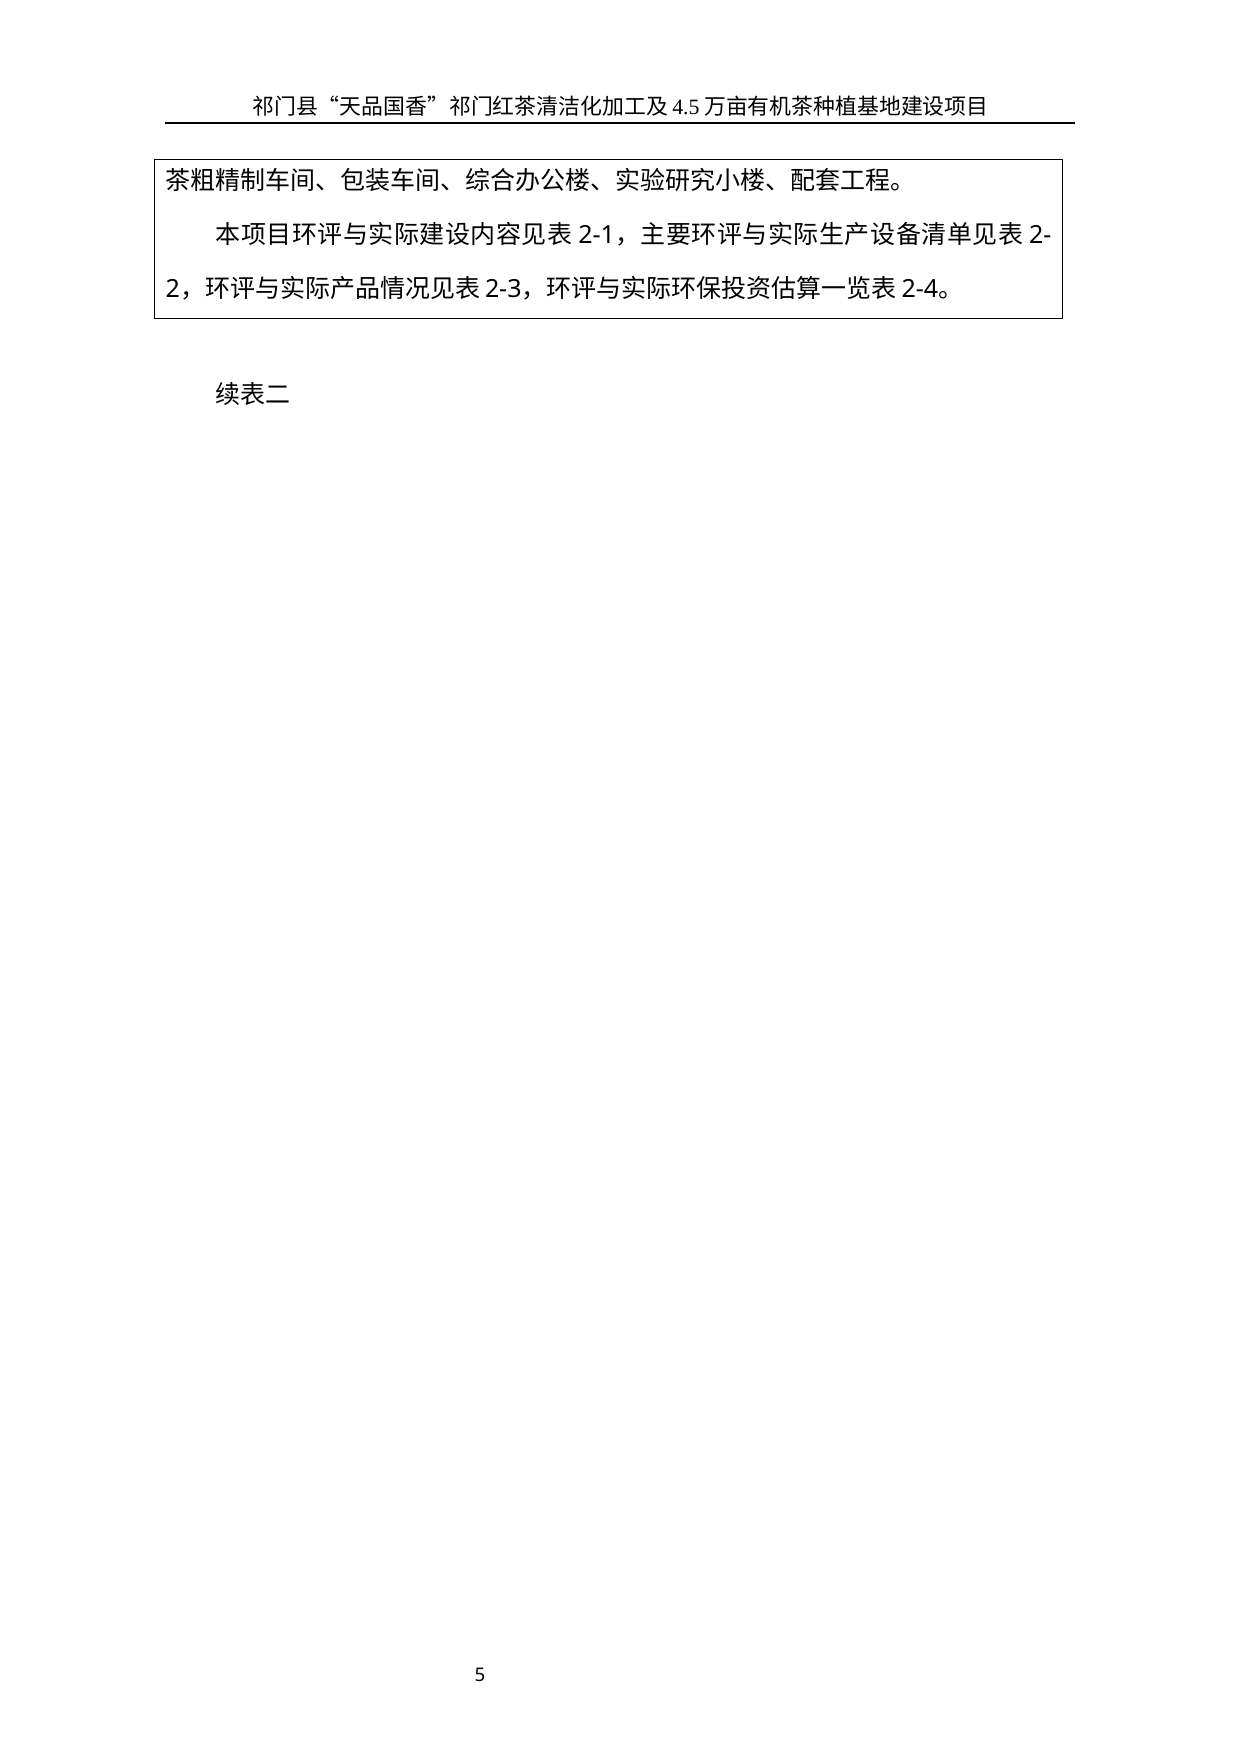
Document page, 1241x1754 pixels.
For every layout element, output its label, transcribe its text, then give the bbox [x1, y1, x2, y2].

text 续表二 [165, 374, 1075, 410]
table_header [155, 160, 1062, 318]
